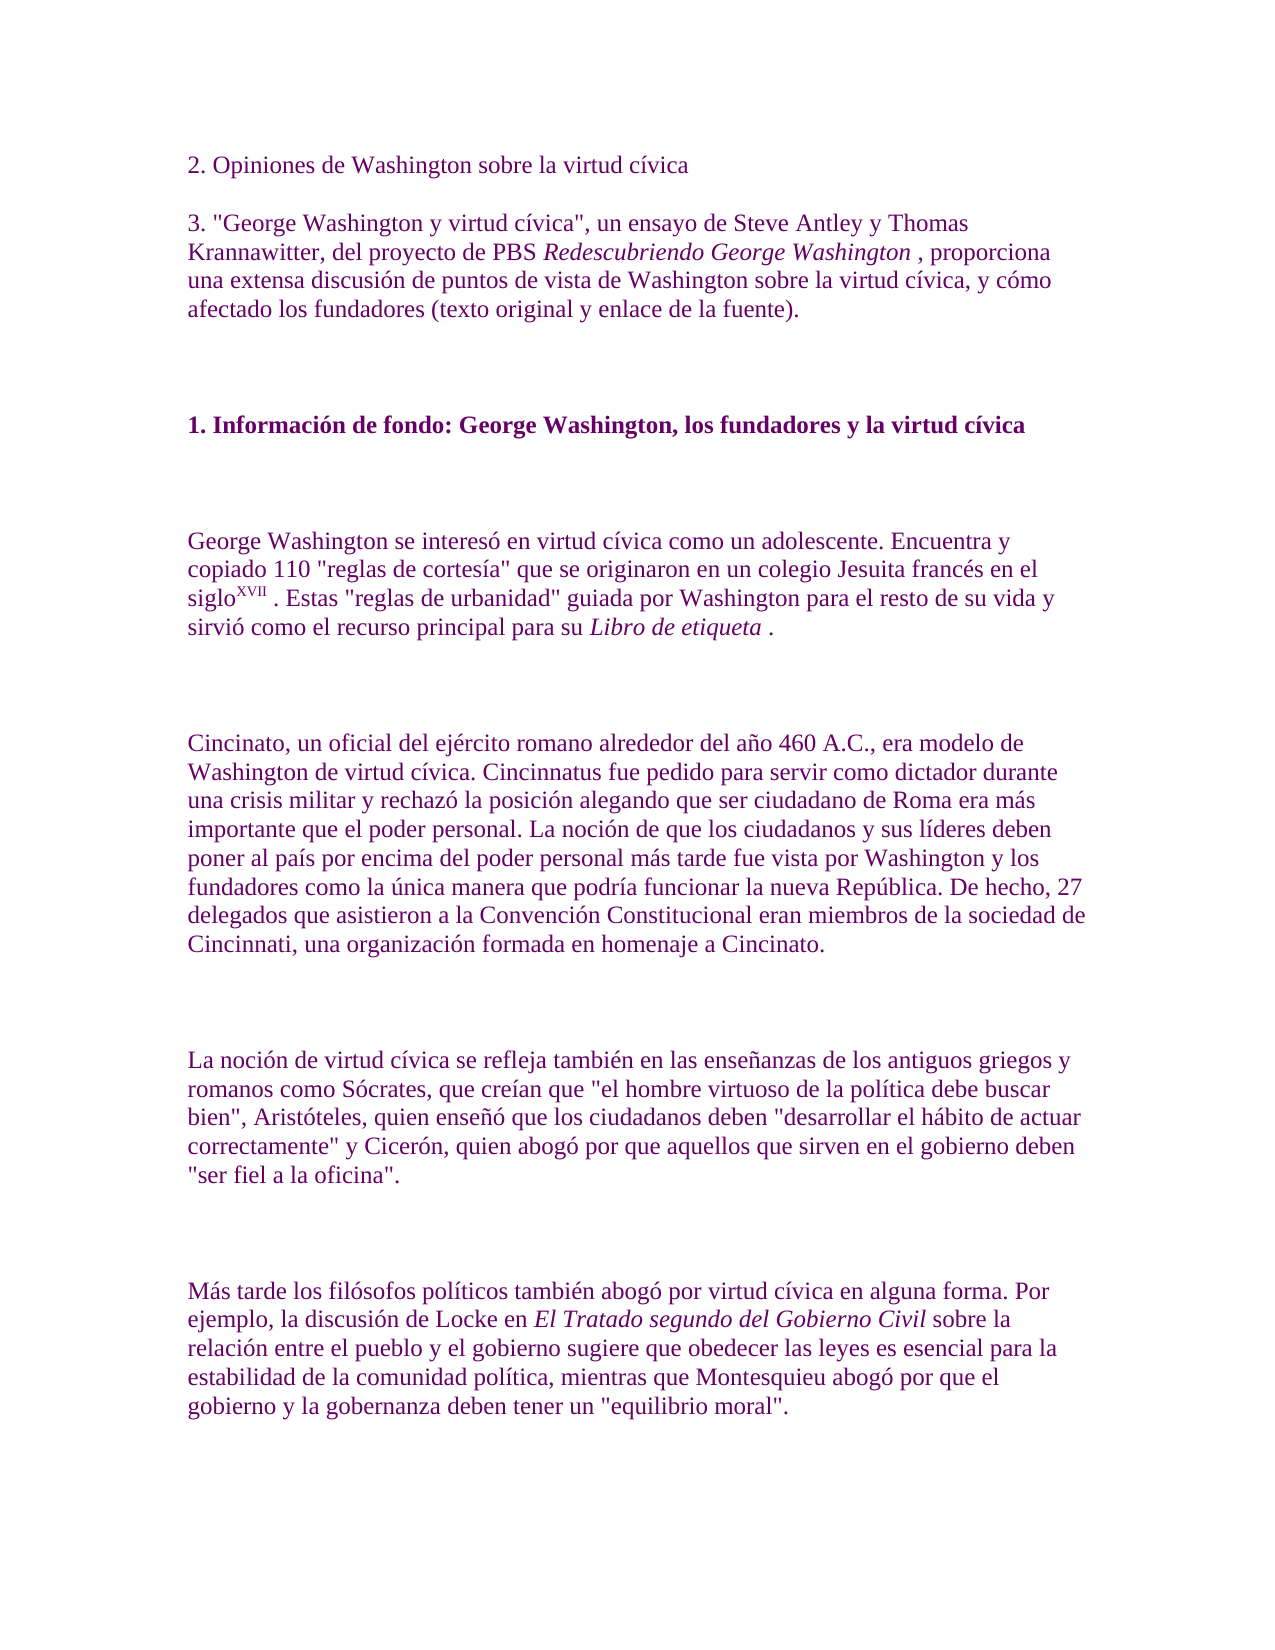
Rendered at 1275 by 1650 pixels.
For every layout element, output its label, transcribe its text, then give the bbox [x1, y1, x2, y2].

text 3. "George Washington y virtud cívica", un ensayo de Steve Antley y Thomas Krannawitter, del proyecto de PBS Redescubriendo George Washington , proporciona una extensa discusión de puntos de vista de Washington sobre la virtud cívica, y cómo afectado los fundadores (texto original y enlace de la fuente). [187, 208, 1087, 323]
text Más tarde los filósofos políticos también abogó por virtud cívica en alguna forma. Por ejemplo, la discusión de Locke en El Tratado segundo del Gobierno Civil sobre la relación entre el pueblo y el gobierno sugiere que obedecer las leyes es esencial para la estabilidad de la comunidad política, mientras que Montesquieu abogó por que el gobierno y la gobernanza deben tener un "equilibrio moral". [187, 1276, 1087, 1419]
text George Washington se interesó en virtud cívica como un adolescente. Encuentra y copiado 110 "reglas de cortesía" que se originaron en un colegio Jesuita francés en el sigloXVII . Estas "reglas de urbanidad" guiada por Washington para el resto de su vida y sirvió como el recurso principal para su Libro de etiqueta . [187, 526, 1087, 641]
text 1. Información de fondo: George Washington, los fundadores y la virtud cívica [187, 410, 1087, 439]
text Cincinato, un oficial del ejército romano alrededor del año 460 A.C., era modelo de Washington de virtud cívica. Cincinnatus fue pedido para servir como dictador durante una crisis militar y rechazó la posición alegando que ser ciudadano de Roma era más importante que el poder personal. La noción de que los ciudadanos y sus líderes deben poner al país por encima del poder personal más tarde fue vista por Washington y los fundadores como la única manera que podría funcionar la nueva República. De hecho, 27 delegados que asistieron a la Convención Constitucional eran miembros de la sociedad de Cincinnati, una organización formada en homenaje a Cincinato. [187, 728, 1087, 958]
text La noción de virtud cívica se refleja también en las enseñanzas de los antiguos griegos y romanos como Sócrates, que creían que "el hombre virtuoso de la política debe buscar bien", Aristóteles, quien enseñó que los ciudadanos deben "desarrollar el hábito de actuar correctamente" y Cicerón, quien abogó por que aquellos que sirven en el gobierno deben "ser fiel a la oficina". [187, 1045, 1087, 1189]
text 2. Opiniones de Washington sobre la virtud cívica [187, 150, 1087, 179]
